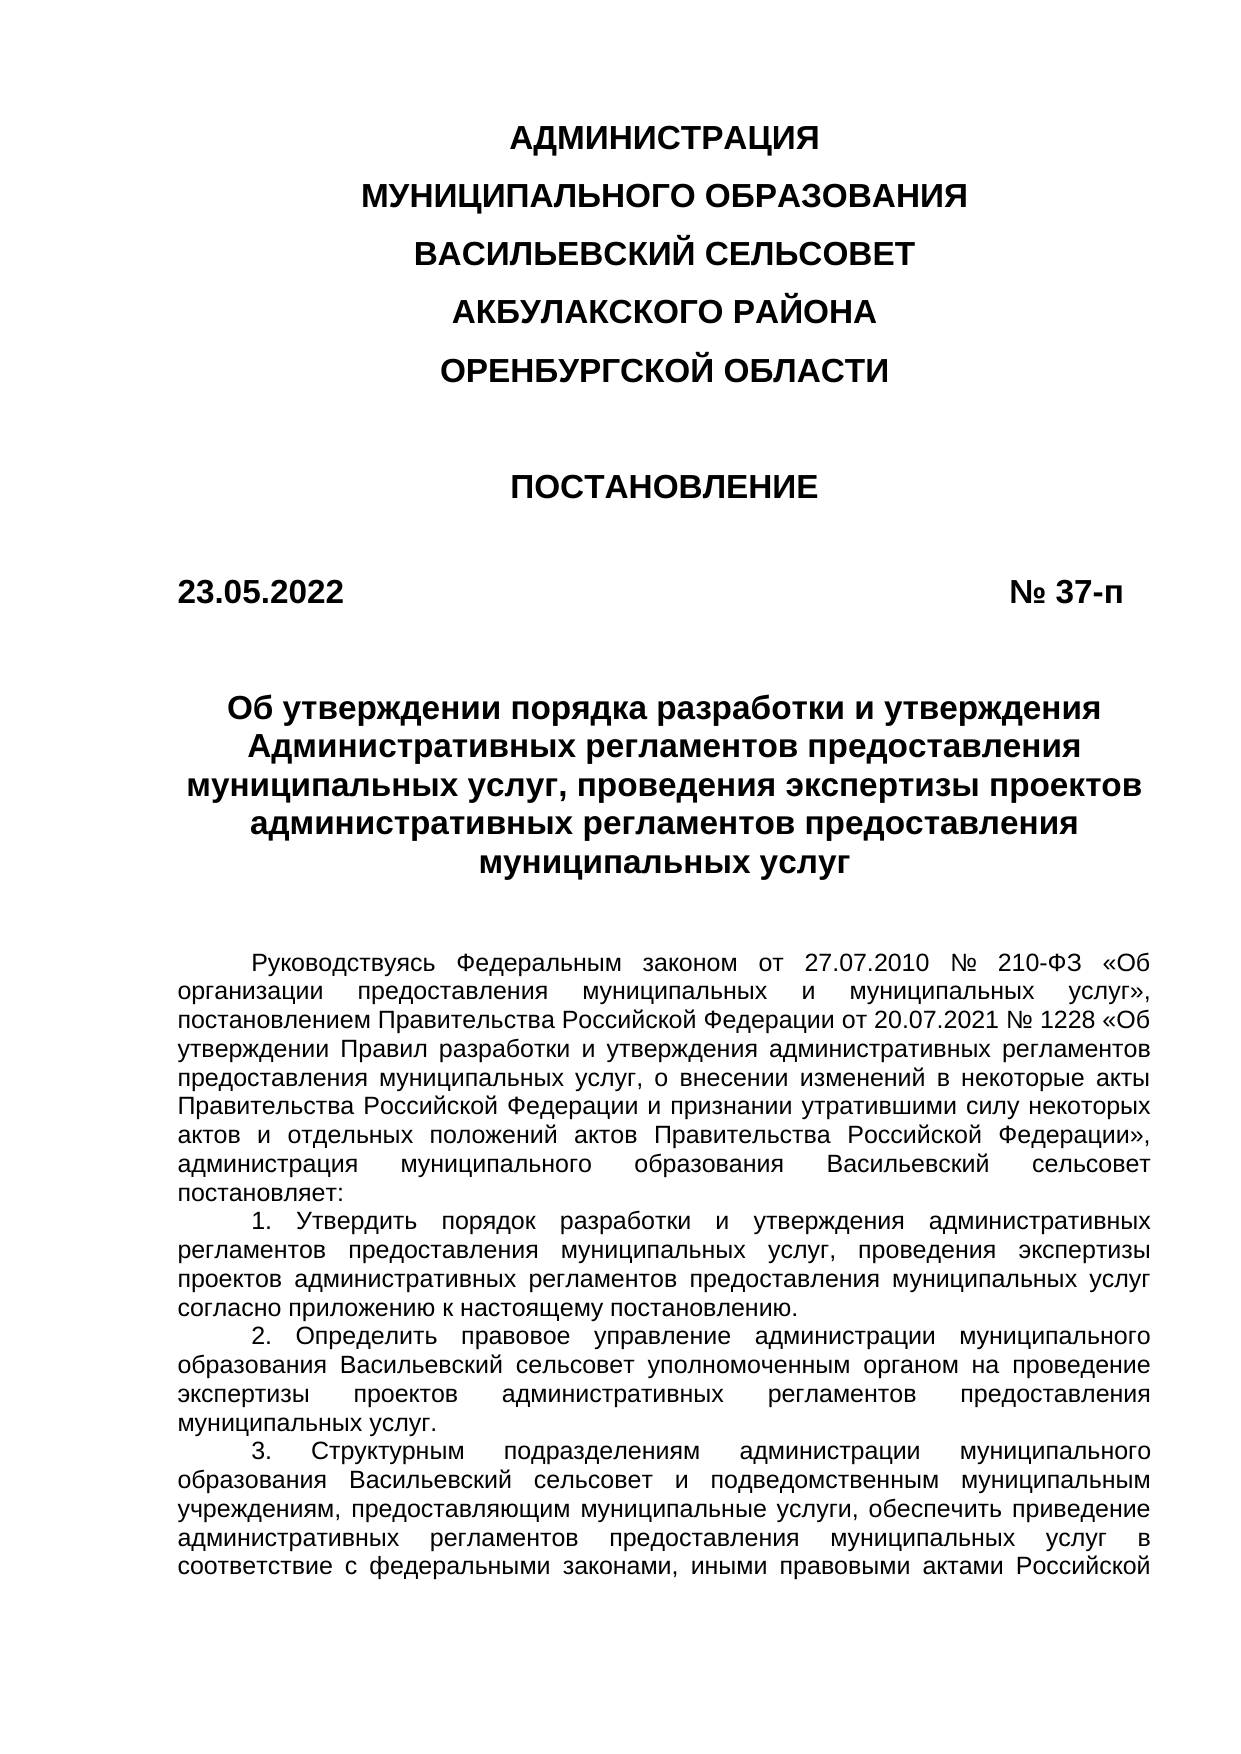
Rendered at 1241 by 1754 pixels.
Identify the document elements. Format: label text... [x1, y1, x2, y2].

text АКБУЛАКСКОГО РАЙОНА [177, 292, 1152, 331]
text 2. Определить правовое управление администрации муниципального образования Васильевский сельсовет уполномоченным органом на проведение экспертизы проектов административных регламентов предоставления муниципальных услуг. [177, 1321, 1152, 1436]
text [177, 1436, 1152, 1580]
text АДМИНИСТРАЦИЯ [177, 118, 1152, 157]
text 23.05.2022 № 37-п [177, 572, 1152, 610]
text Административных регламентов предоставления муниципальных услуг, проведения экспертизы проектов административных регламентов предоставления муниципальных услуг [177, 727, 1152, 880]
text Руководствуясь Федеральным законом от 27.07.2010 № 210-ФЗ «Об организации предоставления муниципальных и муниципальных услуг», постановлением Правительства Российской Федерации от 20.07.2021 № 1228 «Об утверждении Правил разработки и утверждения административных регламентов предоставления муниципальных услуг, о внесении изменений в некоторые акты Правительства Российской Федерации и признании утратившими силу некоторых актов и отдельных положений актов Правительства Российской Федерации», администрация муниципального образования Васильевский сельсовет постановляет: [177, 947, 1152, 1206]
text ПОСТАНОВЛЕНИЕ [177, 467, 1152, 505]
text ВАСИЛЬЕВСКИЙ СЕЛЬСОВЕТ [177, 234, 1152, 273]
text МУНИЦИПАЛЬНОГО ОБРАЗОВАНИЯ [177, 176, 1152, 215]
text ОРЕНБУРГСКОЙ ОБЛАСТИ [177, 351, 1152, 389]
text Об утверждении порядка разработки и утверждения [177, 688, 1152, 727]
text 1. Утвердить порядок разработки и утверждения административных регламентов предоставления муниципальных услуг, проведения экспертизы проектов административных регламентов предоставления муниципальных услуг согласно приложению к настоящему постановлению. [177, 1206, 1152, 1321]
